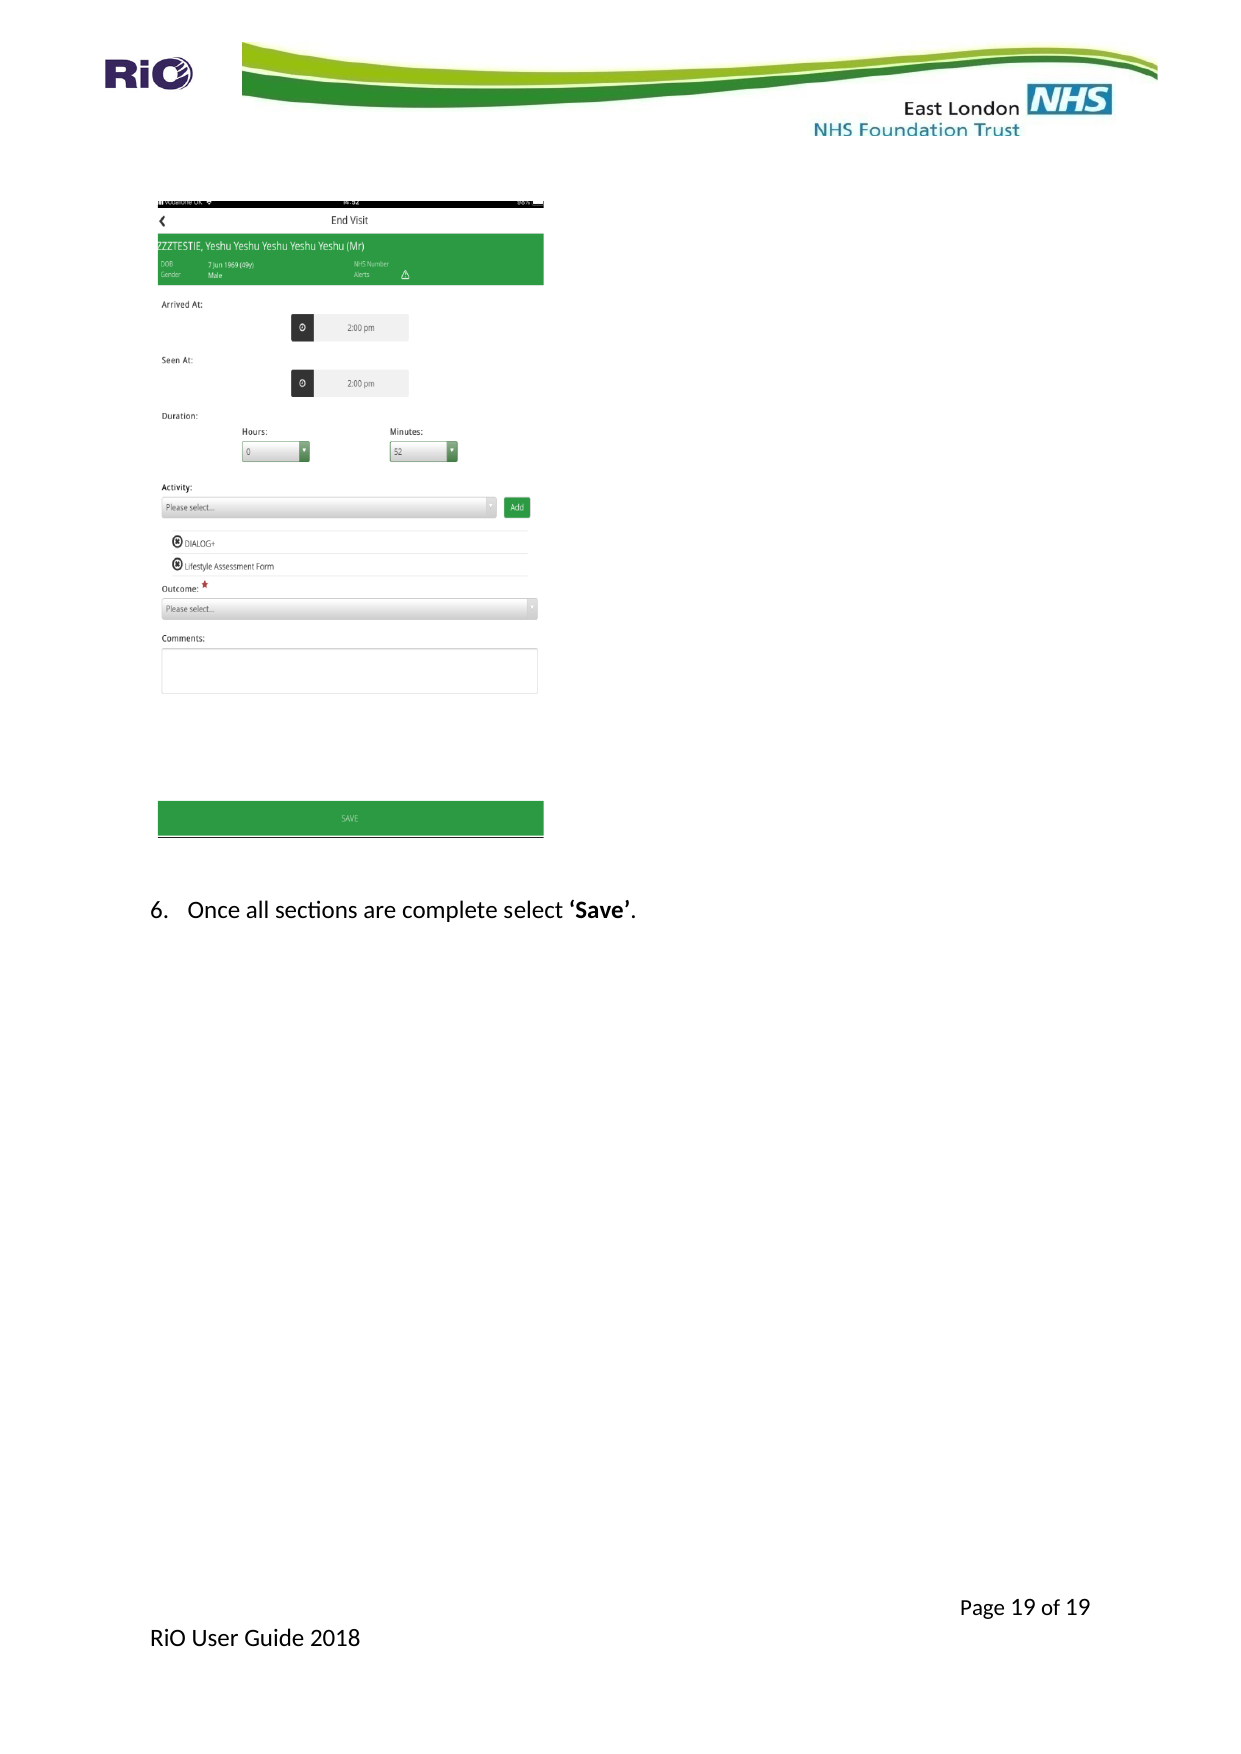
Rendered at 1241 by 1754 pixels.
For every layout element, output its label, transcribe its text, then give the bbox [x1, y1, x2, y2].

picture [157, 201, 544, 838]
picture [84, 8, 210, 134]
picture [242, 42, 1158, 136]
list Once all sections are complete select ‘Save’. [150, 894, 1090, 925]
